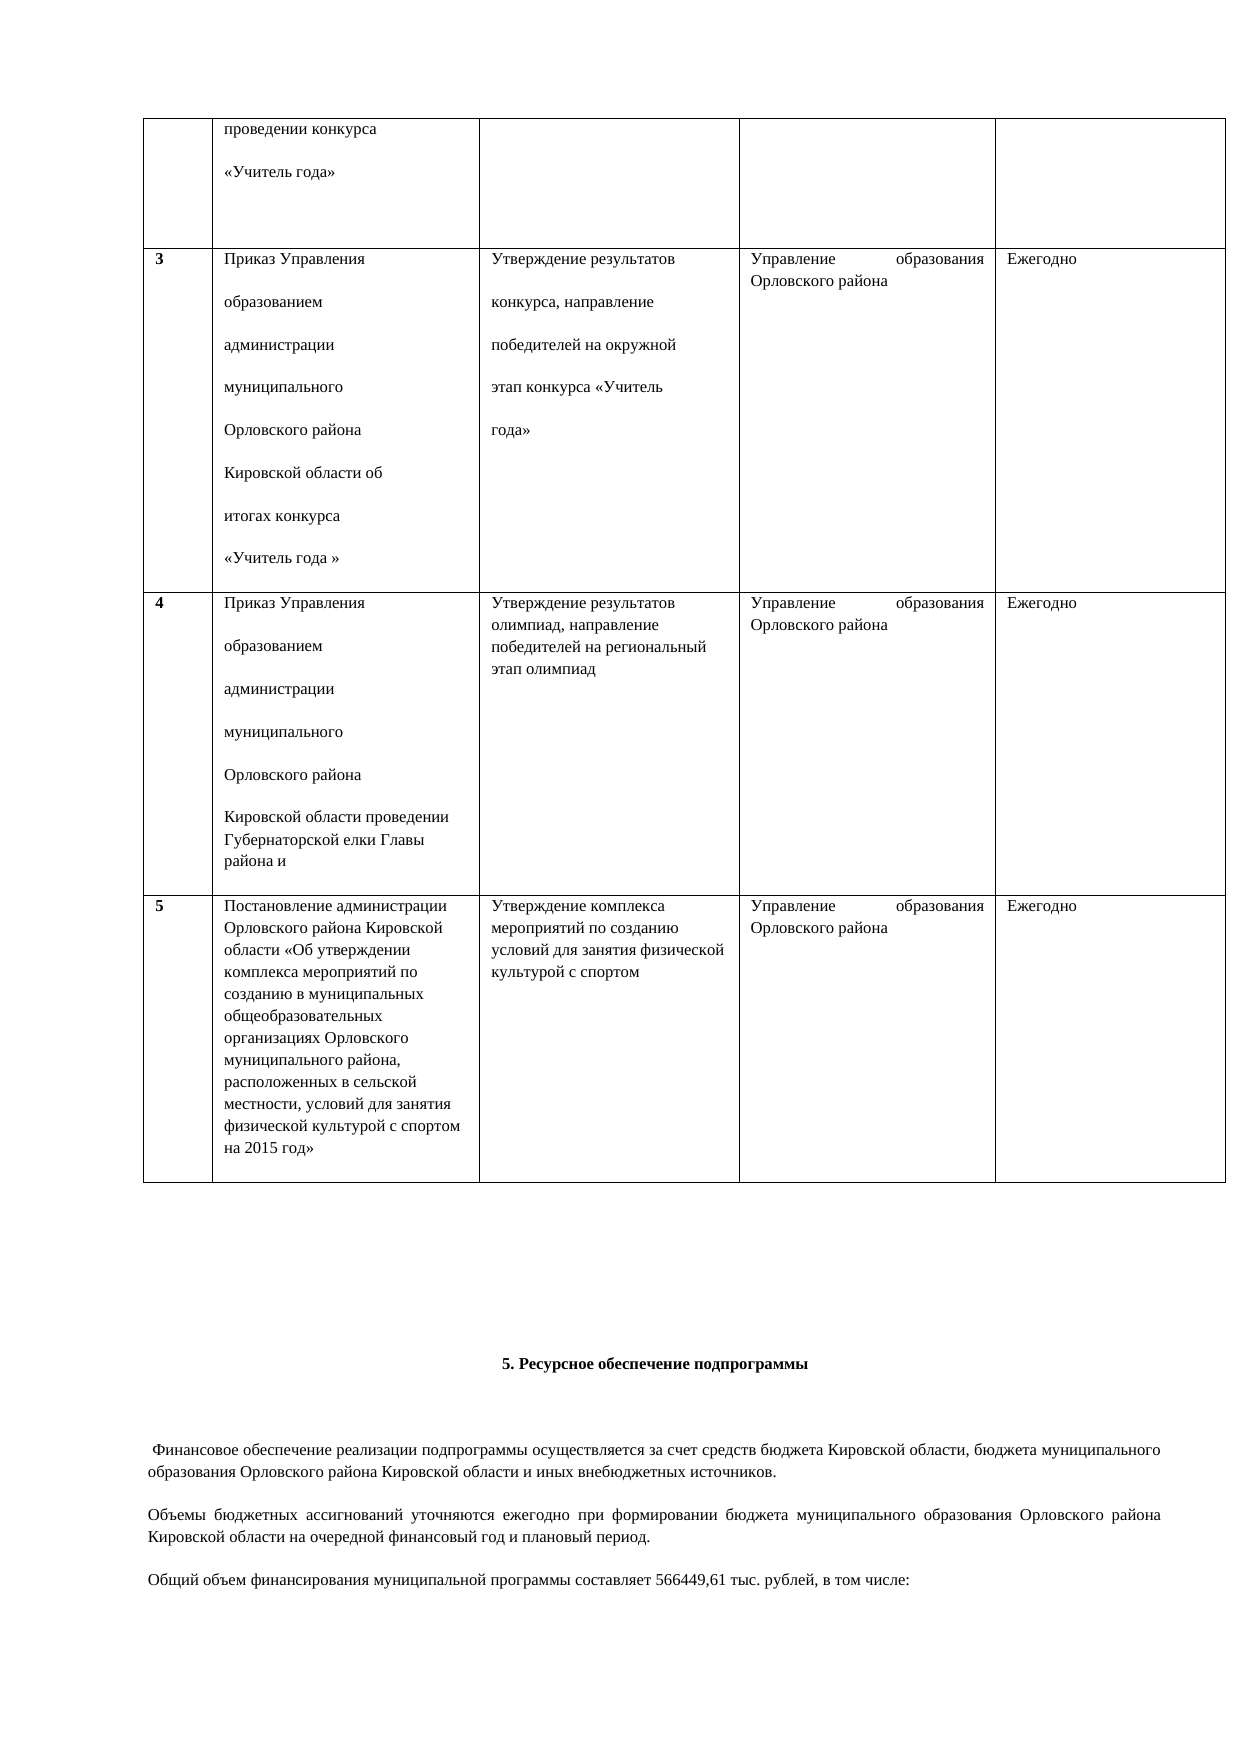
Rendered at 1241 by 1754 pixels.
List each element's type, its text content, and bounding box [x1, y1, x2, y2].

text 5. Ресурсное обеспечение подпрограммы [148, 1354, 1162, 1373]
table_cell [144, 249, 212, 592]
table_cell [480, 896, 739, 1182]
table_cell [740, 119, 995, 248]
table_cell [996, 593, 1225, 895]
text Объемы бюджетных ассигнований уточняются ежегодно при формировании бюджета муниципального образования Орловского района Кировской области на очередной финансовый год и плановый период. [148, 1504, 1162, 1546]
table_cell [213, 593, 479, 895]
text Финансовое обеспечение реализации подпрограммы осуществляется за счет средств бюджета Кировской области, бюджета муниципального образования Орловского района Кировской области и иных внебюджетных источников. [148, 1440, 1162, 1481]
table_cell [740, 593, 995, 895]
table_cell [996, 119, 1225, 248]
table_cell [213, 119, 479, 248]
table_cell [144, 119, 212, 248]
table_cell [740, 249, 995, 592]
text Общий объем финансирования муниципальной программы составляет 566449,61 тыс. рублей, в том числе: [148, 1569, 1162, 1588]
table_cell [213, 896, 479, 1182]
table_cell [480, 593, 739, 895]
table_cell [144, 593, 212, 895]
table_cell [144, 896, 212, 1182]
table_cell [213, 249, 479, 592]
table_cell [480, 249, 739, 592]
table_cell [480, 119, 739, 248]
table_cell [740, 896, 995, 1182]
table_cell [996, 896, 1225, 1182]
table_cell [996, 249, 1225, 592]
